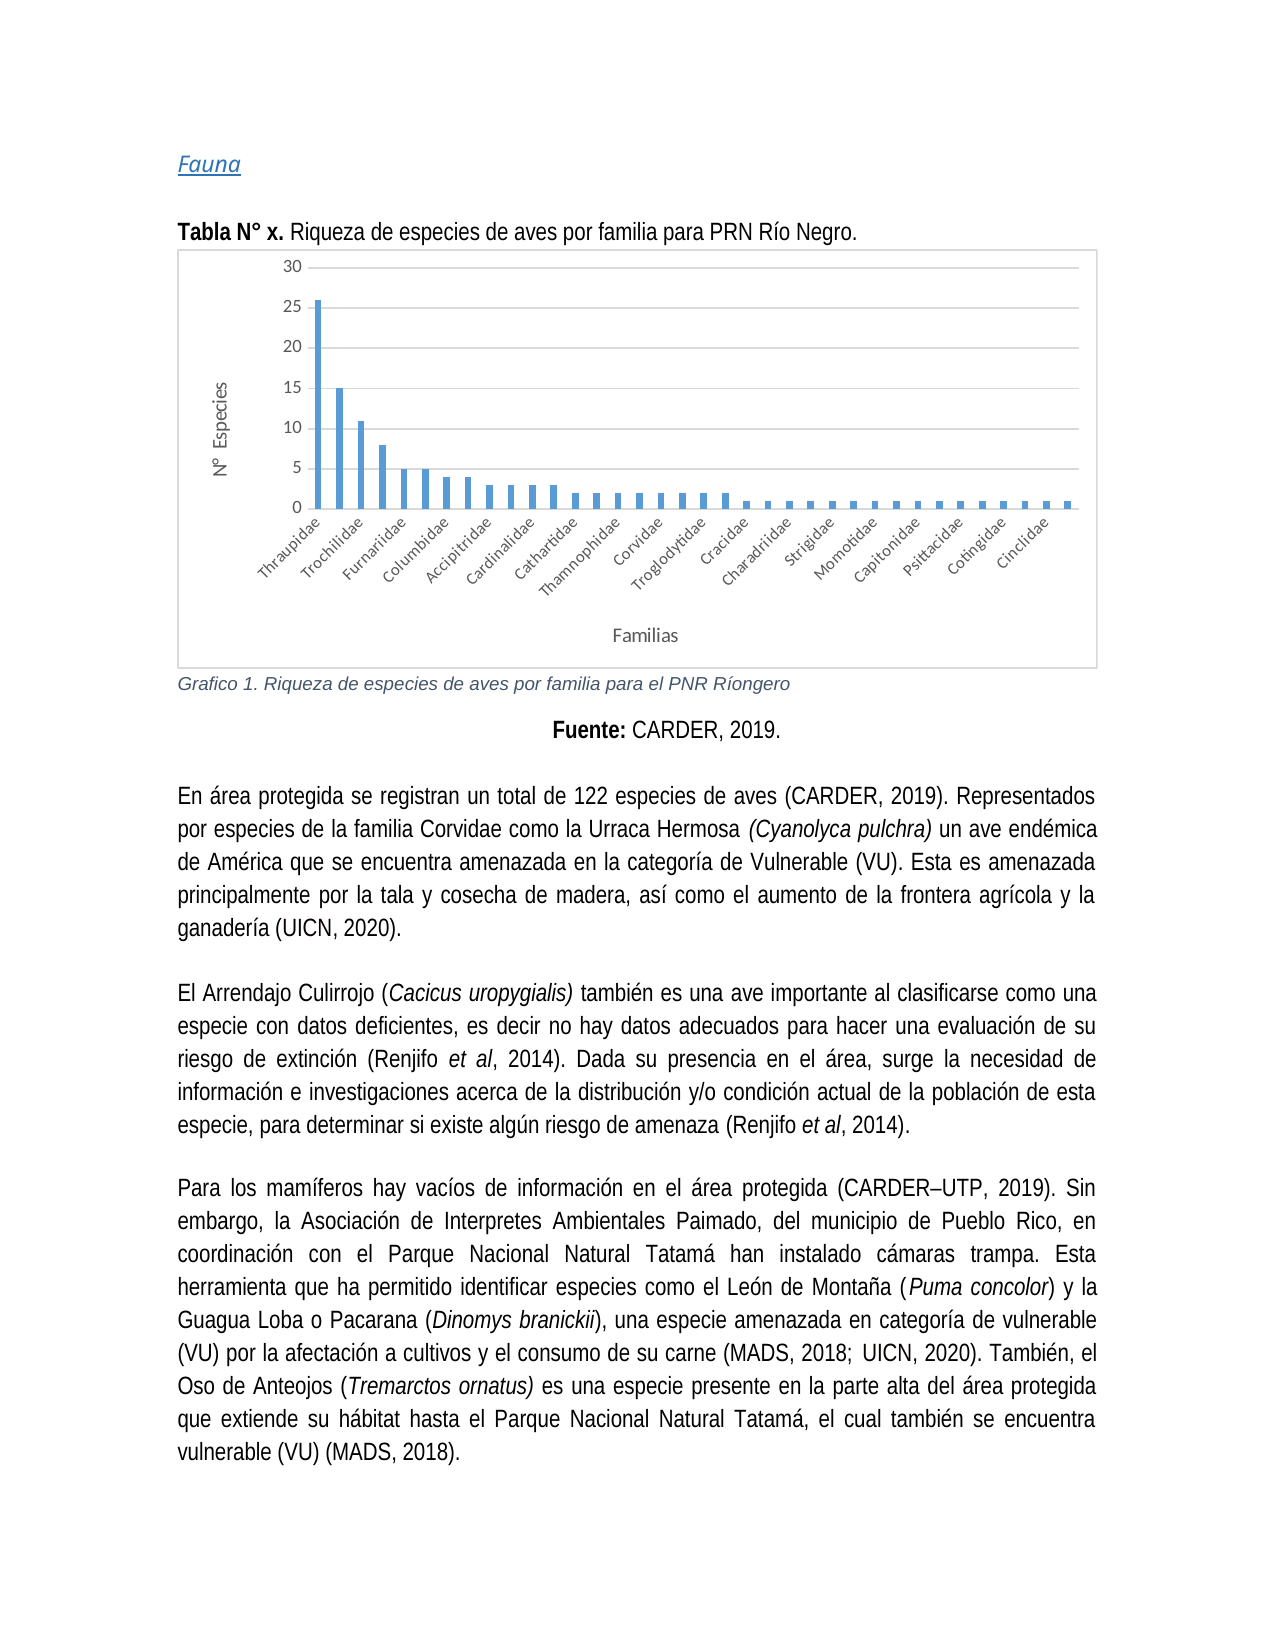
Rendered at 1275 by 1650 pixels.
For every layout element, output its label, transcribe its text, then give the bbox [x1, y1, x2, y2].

text Grafico 1. Riqueza de especies de aves por familia para el PNR Ríongero [177, 673, 1098, 694]
text En área protegida se registran un total de 122 especies de aves (CARDER, 2019). Representados por especies de la familia Corvidae como la Urraca Hermosa (Cyanolyca pulchra) un ave endémica de América que se encuentra amenazada en la categoría de Vulnerable (VU). Esta es amenazada principalmente por la tala y cosecha de madera, así como el aumento de la frontera agrícola y la ganadería (UICN, 2020). [177, 781, 1098, 941]
text Tabla N° x. Riqueza de especies de aves por familia para PRN Río Negro. [177, 216, 1098, 245]
text Para los mamíferos hay vacíos de información en el área protegida (CARDER–UTP, 2019). Sin embargo, la Asociación de Interpretes Ambientales Paimado, del municipio de Pueblo Rico, en coordinación con el Parque Nacional Natural Tatamá han instalado cámaras trampa. Esta herramienta que ha permitido identificar especies como el León de Montaña (Puma concolor) y la Guagua Loba o Pacarana (Dinomys branickii), una especie amenazada en categoría de vulnerable (VU) por la afectación a cultivos y el consumo de su carne (MADS, 2018; UICN, 2020). También, el Oso de Anteojos (Tremarctos ornatus) es una especie presente en la parte alta del área protegida que extiende su hábitat hasta el Parque Nacional Natural Tatamá, el cual también se encuentra vulnerable (VU) (MADS, 2018). [177, 1173, 1098, 1465]
text Fuente: CARDER, 2019. [477, 715, 1098, 744]
subtitle Fauna [177, 148, 1098, 179]
text El Arrendajo Culirrojo (Cacicus uropygialis) también es una ave importante al clasificarse como una especie con datos deficientes, es decir no hay datos adecuados para hacer una evaluación de su riesgo de extinción (Renjifo et al, 2014). Dada su presencia en el área, surge la necesidad de información e investigaciones acerca de la distribución y/o condición actual de la población de esta especie, para determinar si existe algún riesgo de amenaza (Renjifo et al, 2014). [177, 978, 1098, 1139]
